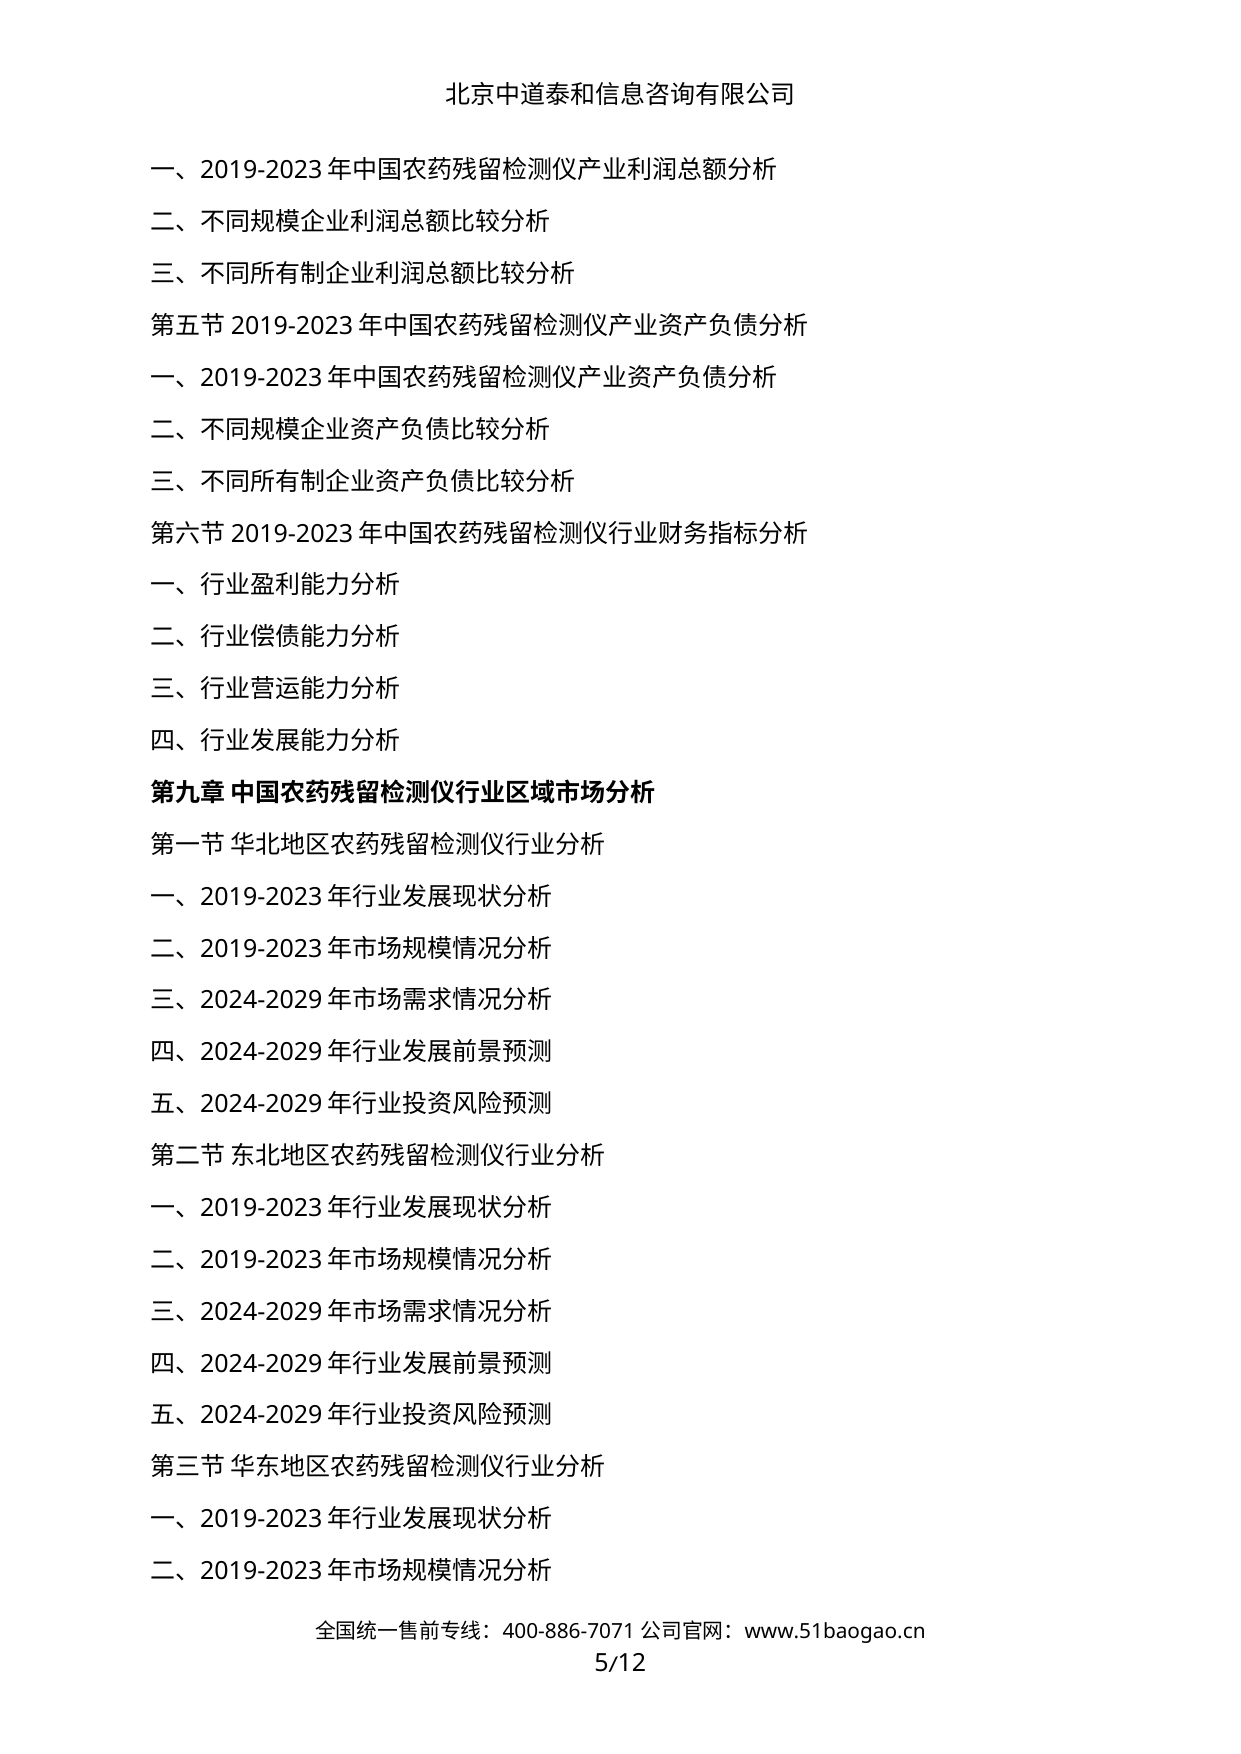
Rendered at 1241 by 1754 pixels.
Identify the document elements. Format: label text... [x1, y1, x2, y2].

text 三、2024-2029年市场需求情况分析 [150, 1291, 1090, 1327]
text 二、2019-2023年市场规模情况分析 [150, 1551, 1090, 1587]
text 一、行业盈利能力分析 [150, 565, 1090, 601]
text 四、行业发展能力分析 [150, 721, 1090, 757]
text 二、2019-2023年市场规模情况分析 [150, 1239, 1090, 1276]
text 五、2024-2029年行业投资风险预测 [150, 1395, 1090, 1431]
text 第五节 2019-2023年中国农药残留检测仪产业资产负债分析 [150, 306, 1090, 342]
text 五、2024-2029年行业投资风险预测 [150, 1084, 1090, 1120]
text 第九章 中国农药残留检测仪行业区域市场分析 [150, 772, 1090, 809]
text 四、2024-2029年行业发展前景预测 [150, 1343, 1090, 1379]
text 三、不同所有制企业利润总额比较分析 [150, 254, 1090, 290]
text 一、2019-2023年行业发展现状分析 [150, 1187, 1090, 1224]
text 二、不同规模企业资产负债比较分析 [150, 409, 1090, 446]
text 三、行业营运能力分析 [150, 669, 1090, 705]
text 一、2019-2023年中国农药残留检测仪产业资产负债分析 [150, 357, 1090, 394]
text 第一节 华北地区农药残留检测仪行业分析 [150, 824, 1090, 861]
text 第二节 东北地区农药残留检测仪行业分析 [150, 1136, 1090, 1172]
text 一、2019-2023年行业发展现状分析 [150, 1499, 1090, 1535]
text 第六节 2019-2023年中国农药残留检测仪行业财务指标分析 [150, 513, 1090, 549]
text 三、2024-2029年市场需求情况分析 [150, 980, 1090, 1016]
text 一、2019-2023年中国农药残留检测仪产业利润总额分析 [150, 150, 1090, 186]
text 三、不同所有制企业资产负债比较分析 [150, 461, 1090, 497]
text 二、行业偿债能力分析 [150, 617, 1090, 653]
text 二、不同规模企业利润总额比较分析 [150, 202, 1090, 238]
text 二、2019-2023年市场规模情况分析 [150, 928, 1090, 964]
text 四、2024-2029年行业发展前景预测 [150, 1032, 1090, 1068]
text 一、2019-2023年行业发展现状分析 [150, 876, 1090, 912]
text 第三节 华东地区农药残留检测仪行业分析 [150, 1447, 1090, 1483]
